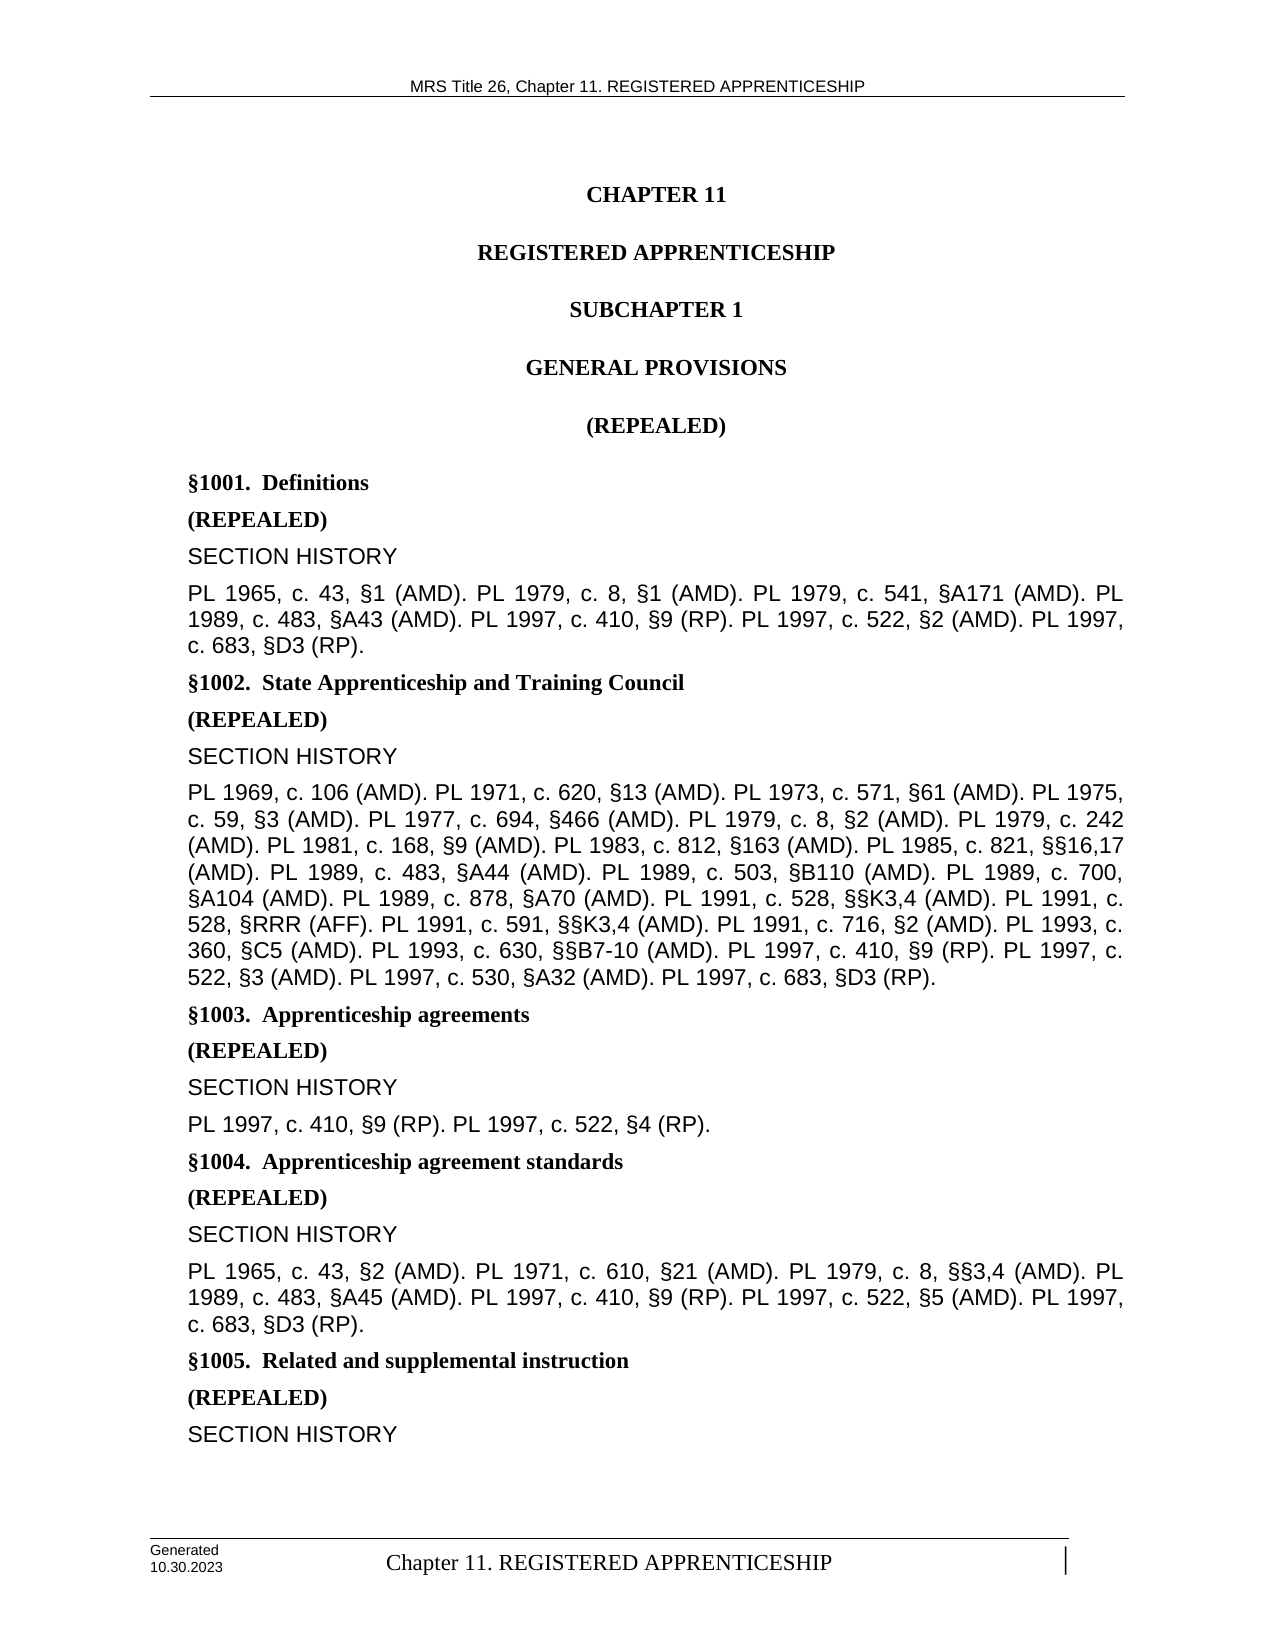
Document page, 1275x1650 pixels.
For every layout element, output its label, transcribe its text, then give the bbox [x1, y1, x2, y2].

text (REPEALED) [187, 706, 1125, 732]
text SECTION HISTORY [187, 1221, 1125, 1248]
text SECTION HISTORY [187, 543, 1125, 569]
text PL 1997, c. 410, §9 (RP). PL 1997, c. 522, §4 (RP). [187, 1111, 1125, 1137]
text (REPEALED) [187, 1037, 1125, 1064]
text SECTION HISTORY [187, 743, 1125, 769]
text §1005. Related and supplemental instruction [187, 1347, 1125, 1374]
text PL 1969, c. 106 (AMD). PL 1971, c. 620, §13 (AMD). PL 1973, c. 571, §61 (AMD). PL 1975, c. 59, §3 (AMD). PL 1977, c. 694, §466 (AMD). PL 1979, c. 8, §2 (AMD). PL 1979, c. 242 (AMD). PL 1981, c. 168, §9 (AMD). PL 1983, c. 812, §163 (AMD). PL 1985, c. 821, §§16,17 (AMD). PL 1989, c. 483, §A44 (AMD). PL 1989, c. 503, §B110 (AMD). PL 1989, c. 700, §A104 (AMD). PL 1989, c. 878, §A70 (AMD). PL 1991, c. 528, §§K3,4 (AMD). PL 1991, c. 528, §RRR (AFF). PL 1991, c. 591, §§K3,4 (AMD). PL 1991, c. 716, §2 (AMD). PL 1993, c. 360, §C5 (AMD). PL 1993, c. 630, §§B7-10 (AMD). PL 1997, c. 410, §9 (RP). PL 1997, c. 522, §3 (AMD). PL 1997, c. 530, §A32 (AMD). PL 1997, c. 683, §D3 (RP). [187, 779, 1125, 990]
text PL 1965, c. 43, §1 (AMD). PL 1979, c. 8, §1 (AMD). PL 1979, c. 541, §A171 (AMD). PL 1989, c. 483, §A43 (AMD). PL 1997, c. 410, §9 (RP). PL 1997, c. 522, §2 (AMD). PL 1997, c. 683, §D3 (RP). [187, 579, 1125, 659]
text §1003. Apprenticeship agreements [187, 1001, 1125, 1027]
text §1004. Apprenticeship agreement standards [187, 1148, 1125, 1174]
text (REPEALED) [187, 1384, 1125, 1411]
text §1001. Definitions [187, 469, 1125, 496]
text CHAPTER 11 [187, 181, 1125, 208]
text SUBCHAPTER 1 [187, 296, 1125, 323]
text (REPEALED) [187, 506, 1125, 532]
text SECTION HISTORY [187, 1421, 1125, 1447]
text (REPEALED) [187, 1184, 1125, 1211]
text PL 1965, c. 43, §2 (AMD). PL 1971, c. 610, §21 (AMD). PL 1979, c. 8, §§3,4 (AMD). PL 1989, c. 483, §A45 (AMD). PL 1997, c. 410, §9 (RP). PL 1997, c. 522, §5 (AMD). PL 1997, c. 683, §D3 (RP). [187, 1258, 1125, 1337]
text REGISTERED APPRENTICESHIP [187, 239, 1125, 265]
text (REPEALED) [187, 412, 1125, 438]
text §1002. State Apprenticeship and Training Council [187, 669, 1125, 695]
text GENERAL PROVISIONS [187, 354, 1125, 380]
text SECTION HISTORY [187, 1074, 1125, 1101]
